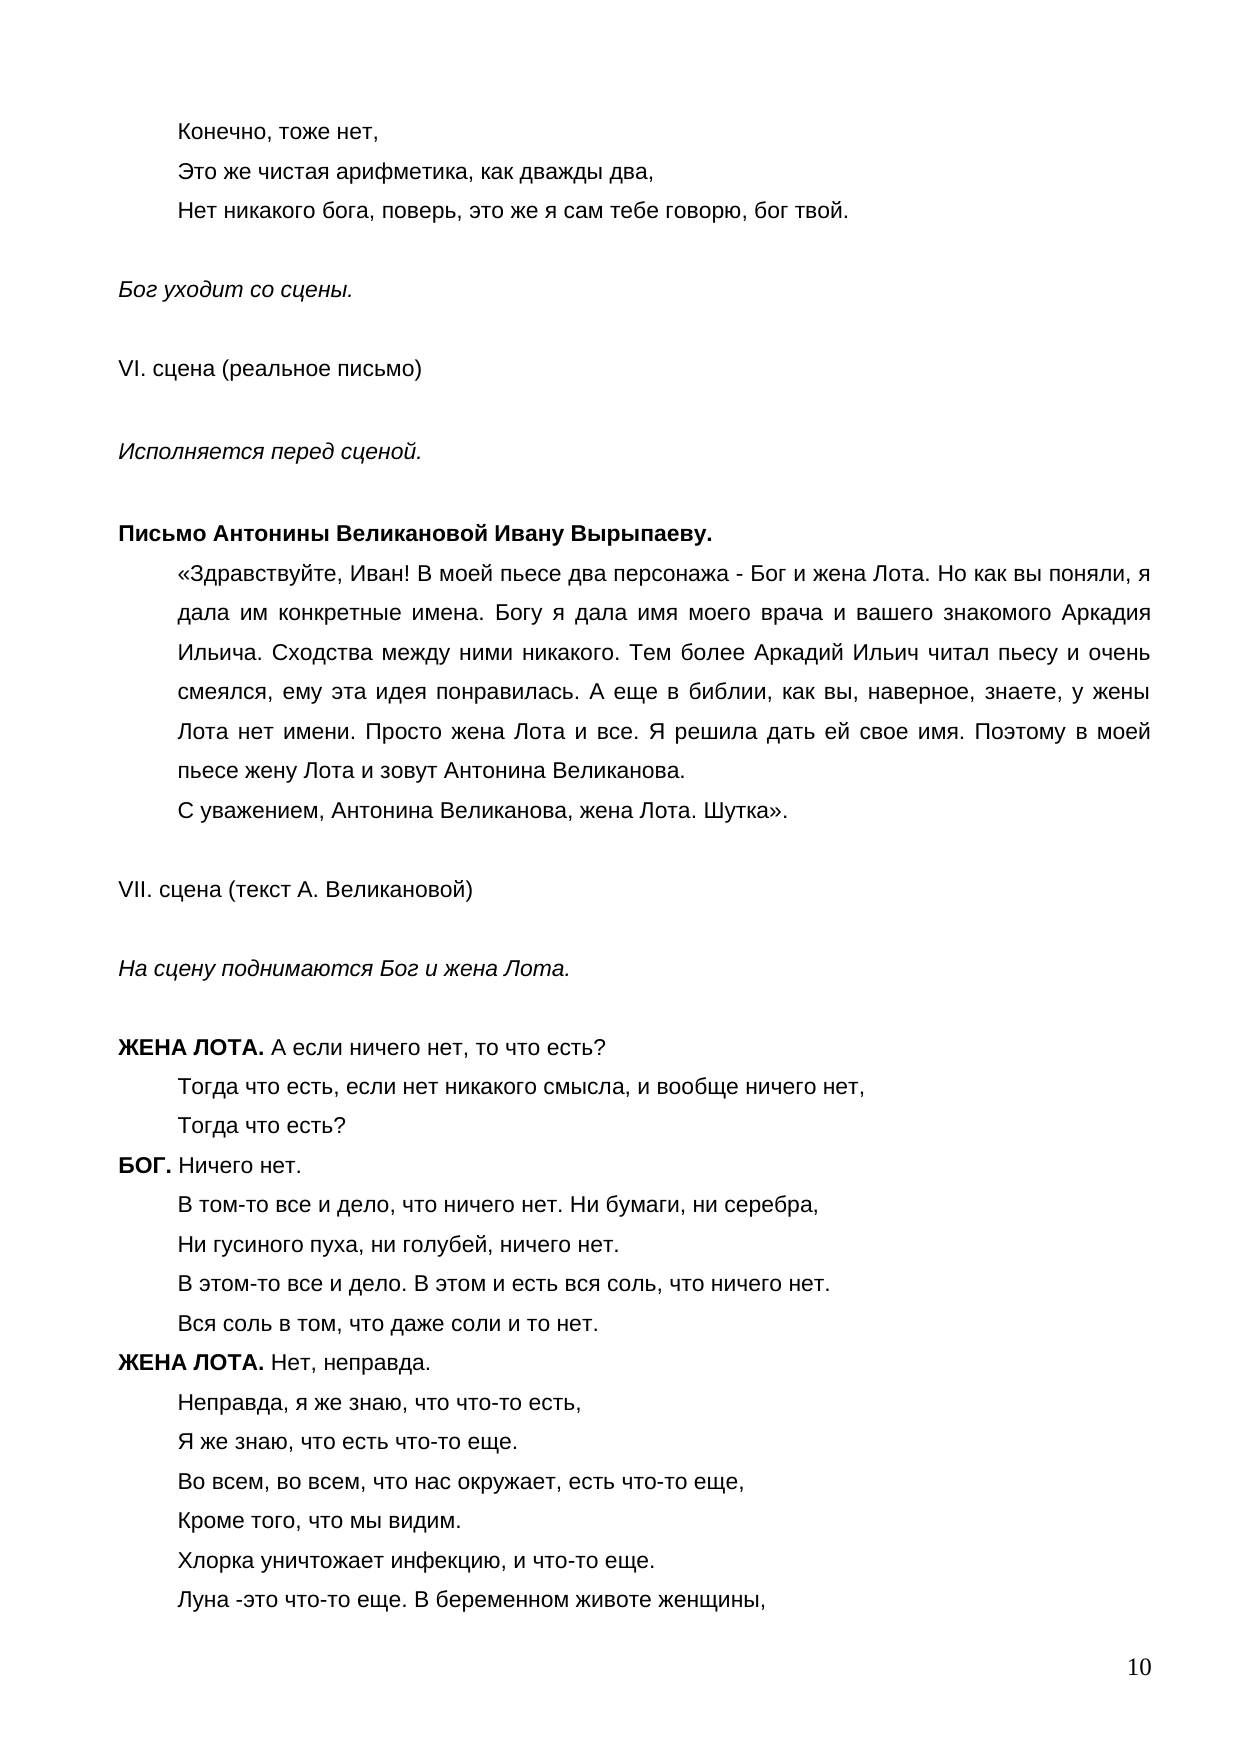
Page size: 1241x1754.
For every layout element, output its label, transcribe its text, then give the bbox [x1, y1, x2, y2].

text Конечно, тоже нет, [177, 118, 1021, 144]
text Ни гусиного пуха, ни голубей, ничего нет. [177, 1231, 1021, 1257]
text Вся соль в том, что даже соли и то нет. [177, 1310, 1021, 1336]
text Исполняется перед сценой. [118, 438, 1152, 464]
text ЖЕНА ЛОТА. Нет, неправда. [118, 1349, 1152, 1376]
text Это же чистая арифметика, как дважды два, [177, 158, 1021, 184]
text VII. сцена (текст А. Великановой) [118, 876, 1152, 902]
text На сцену поднимаются Бог и жена Лота. [118, 954, 1152, 981]
text Письмо Антонины Великановой Ивану Вырыпаеву. [118, 520, 1152, 547]
text «Здравствуйте, Иван! В моей пьесе два персонажа - Бог и жена Лота. Но как вы поняли, я дала им конкретные имена. Богу я дала имя моего врача и вашего знакомого Аркадия Ильича. Сходства между ними никакого. Тем более Аркадий Ильич читал пьесу и очень смеялся, ему эта идея понравилась. А еще в библии, как вы, наверное, знаете, у жены Лота нет имени. Просто жена Лота и все. Я решила дать ей свое имя. Поэтому в моей пьесе жену Лота и зовут Антонина Великанова. [177, 560, 1152, 783]
text Я же знаю, что есть что-то еще. [177, 1428, 1021, 1454]
text Нет никакого бога, поверь, это же я сам тебе говорю, бог твой. [177, 197, 1021, 223]
text VI. сцена (реальное письмо) [118, 355, 1152, 381]
text С уважением, Антонина Великанова, жена Лота. Шутка». [177, 797, 1152, 823]
text Тогда что есть? [177, 1112, 1021, 1139]
text В этом-то все и дело. В этом и есть вся соль, что ничего нет. [177, 1270, 1021, 1297]
text Во всем, во всем, что нас окружает, есть что-то еще, [177, 1468, 1021, 1494]
text ЖЕНА ЛОТА. А если ничего нет, то что есть? [118, 1033, 1152, 1060]
text Бог уходит со сцены. [118, 276, 1152, 302]
text Кроме того, что мы видим. [177, 1507, 1021, 1533]
text Тогда что есть, если нет никакого смысла, и вообще ничего нет, [177, 1073, 1021, 1099]
text В том-то все и дело, что ничего нет. Ни бумаги, ни серебра, [177, 1191, 1021, 1218]
text Хлорка уничтожает инфекцию, и что-то еще. [177, 1547, 1021, 1573]
text Луна -это что-то еще. В беременном животе женщины, [177, 1586, 1021, 1612]
text Неправда, я же знаю, что что-то есть, [177, 1389, 1021, 1415]
subtitle БОГ. Ничего нет. [118, 1152, 1152, 1178]
